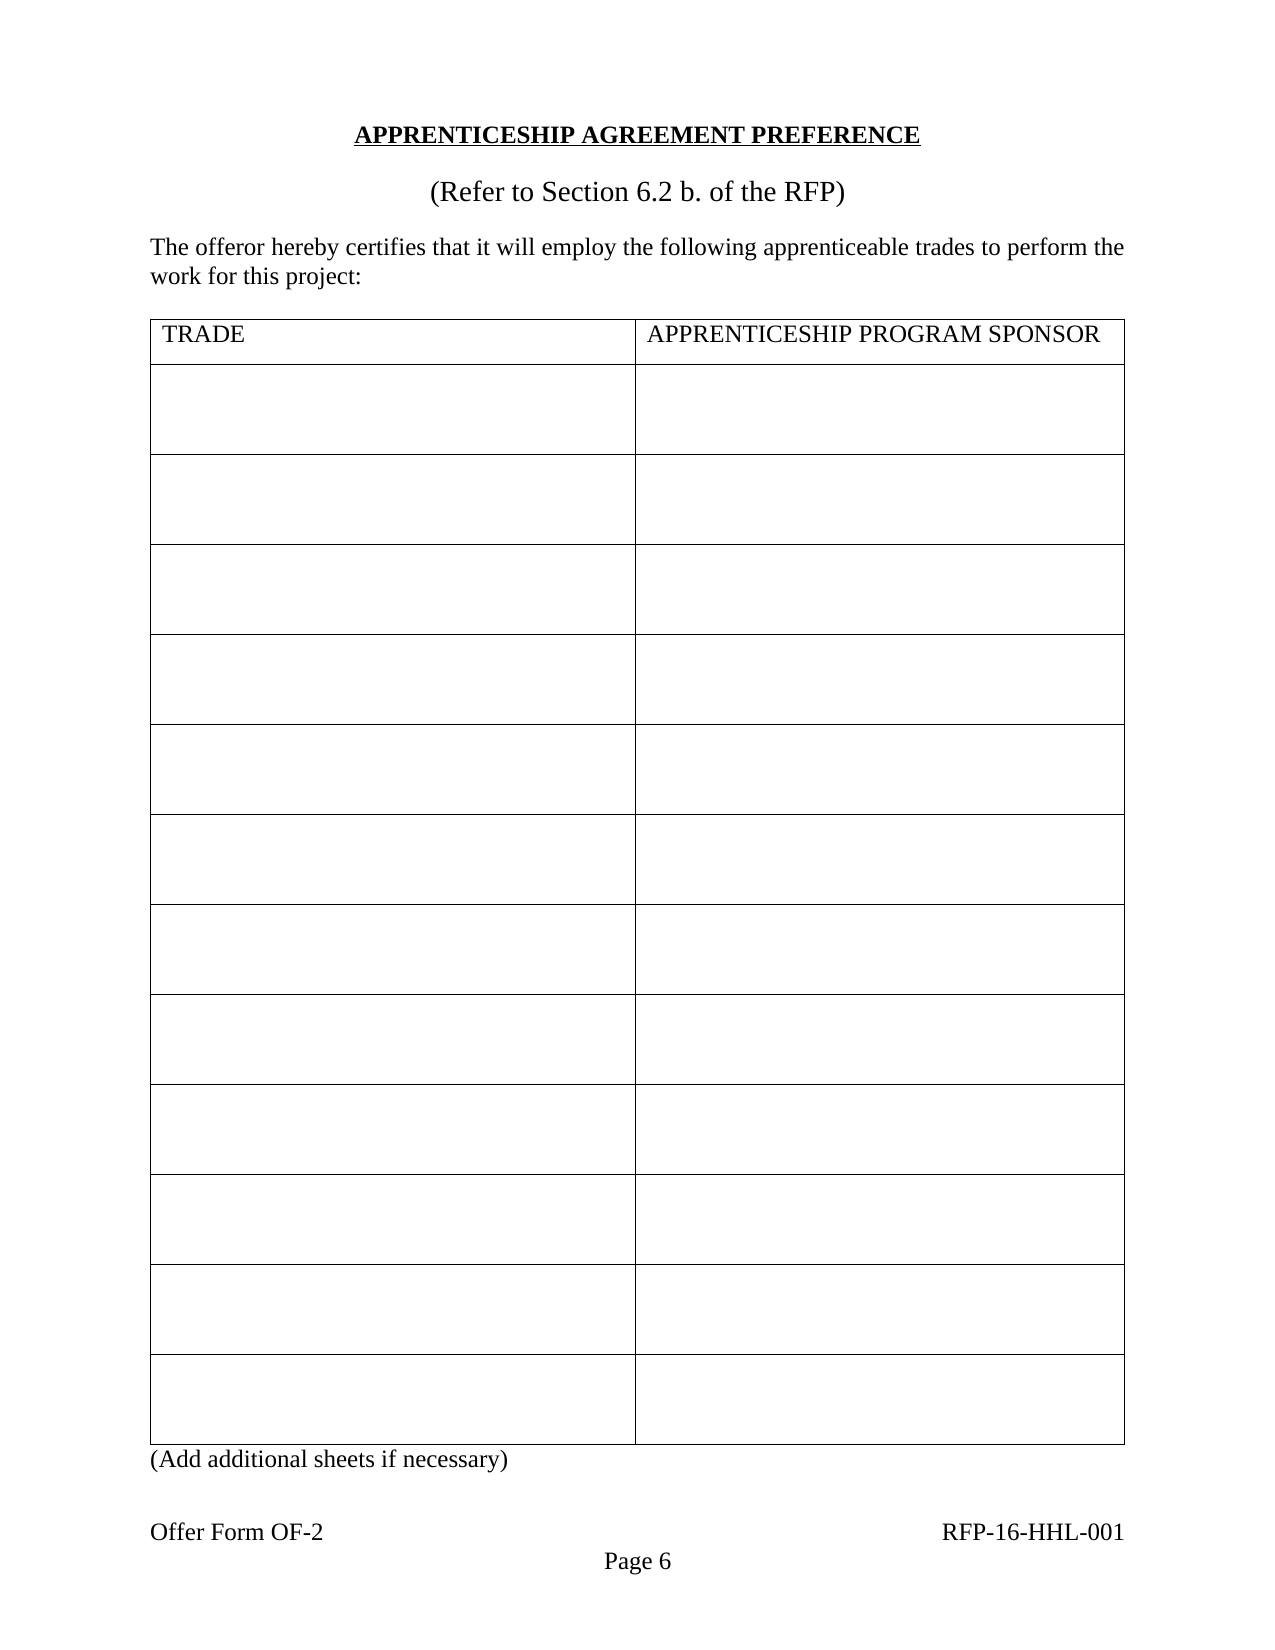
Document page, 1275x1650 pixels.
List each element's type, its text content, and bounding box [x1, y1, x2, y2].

table_cell [151, 1085, 635, 1173]
table_cell [636, 725, 1124, 813]
table_cell [151, 905, 635, 993]
table_cell [636, 1265, 1124, 1353]
table_header APPRENTICESHIP PROGRAM SPONSOR [636, 320, 1124, 363]
table_cell [636, 365, 1124, 453]
table_cell [636, 545, 1124, 633]
text The offeror hereby certifies that it will employ the following apprenticeable trades to perform the work for this project: [150, 232, 1125, 290]
table_cell [151, 1265, 635, 1353]
text (Refer to Section 6.2 b. of the RFP) [150, 174, 1125, 207]
table_cell [151, 815, 635, 903]
table_cell [151, 455, 635, 543]
text APPRENTICESHIP AGREEMENT PREFERENCE [150, 120, 1125, 149]
table_cell [151, 725, 635, 813]
text (Add additional sheets if necessary) [150, 1445, 1125, 1473]
table_cell [151, 1175, 635, 1263]
table_cell [636, 455, 1124, 543]
table_cell [151, 995, 635, 1083]
table_cell [151, 1355, 635, 1443]
table_cell [636, 1355, 1124, 1443]
table_cell [636, 815, 1124, 903]
table_cell [636, 905, 1124, 993]
table_cell [151, 545, 635, 633]
table_cell [636, 1175, 1124, 1263]
table_cell [636, 635, 1124, 723]
table_cell [636, 995, 1124, 1083]
table_header TRADE [151, 320, 635, 363]
table_cell [636, 1085, 1124, 1173]
table_cell [151, 635, 635, 723]
table_cell [151, 365, 635, 453]
